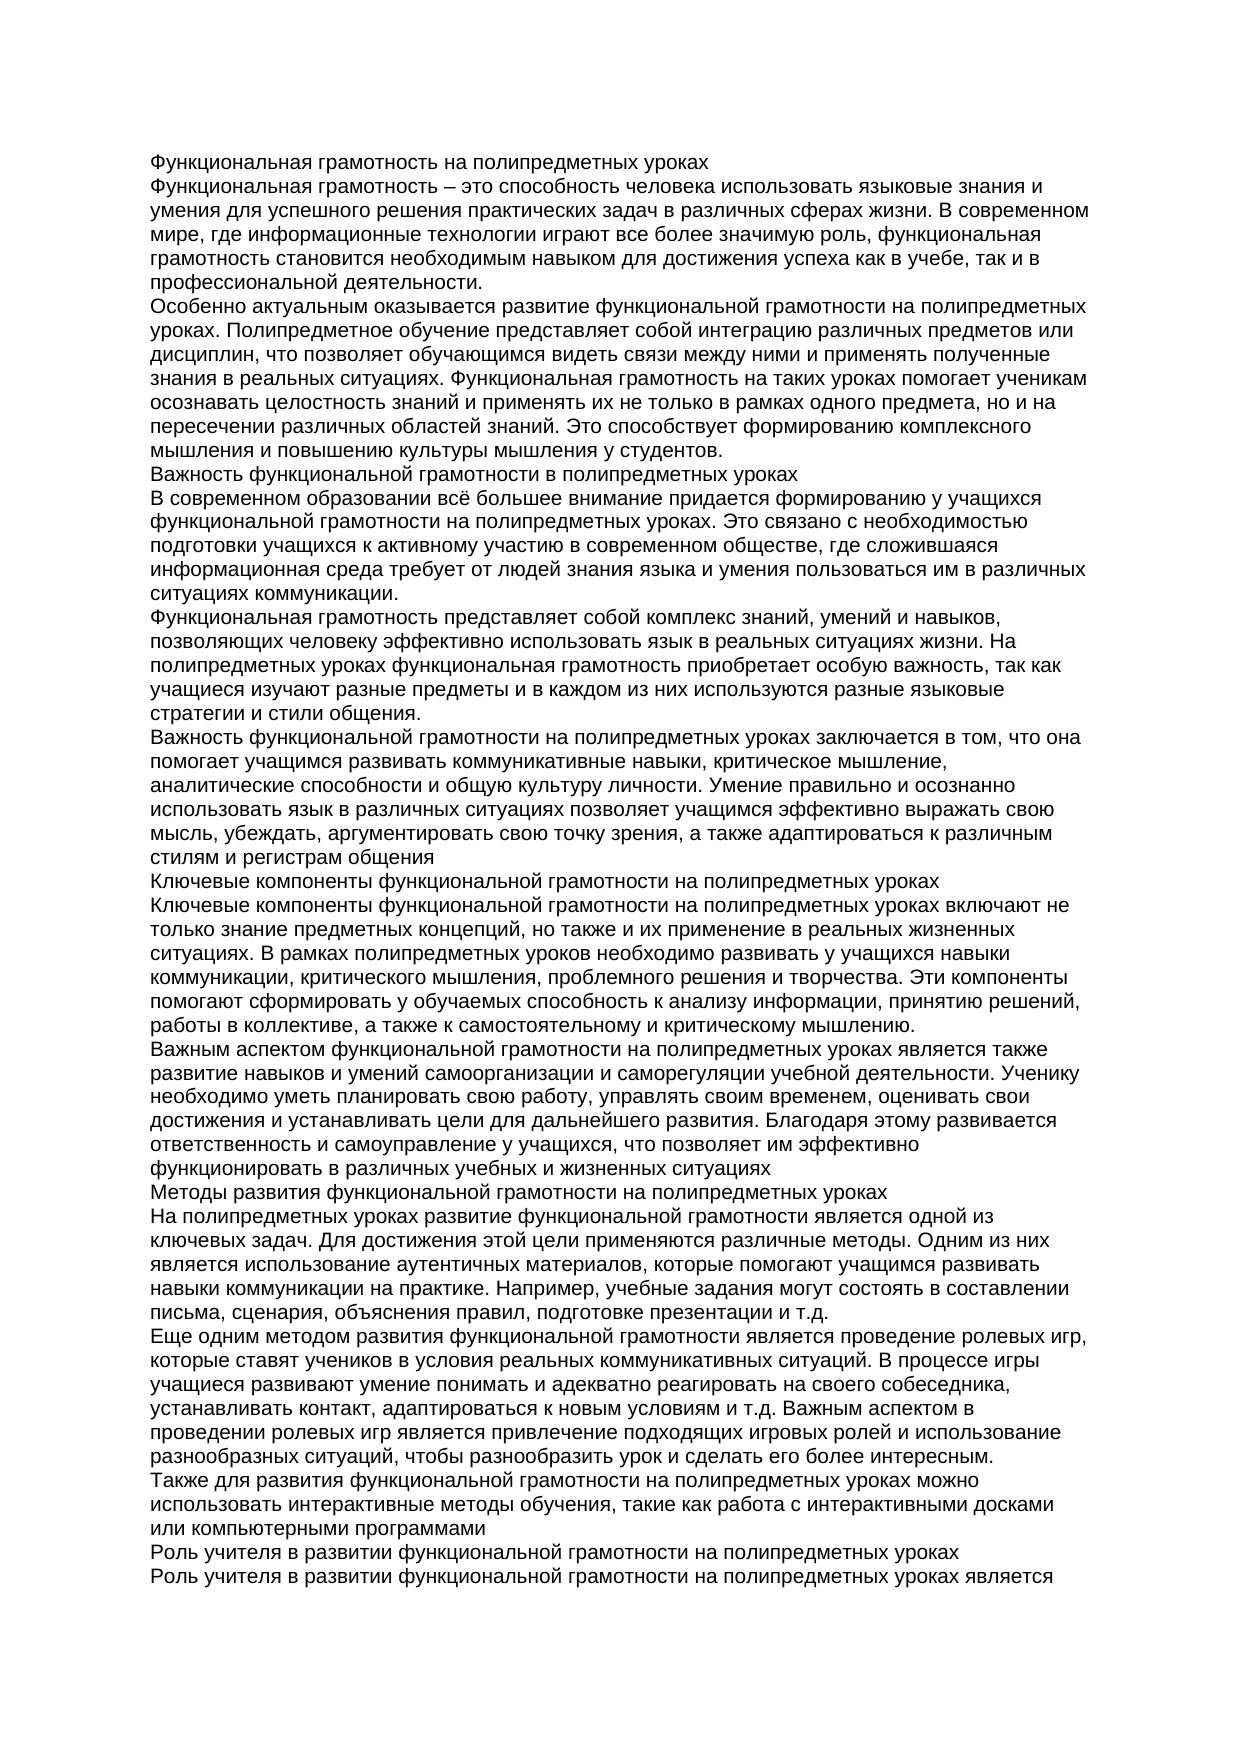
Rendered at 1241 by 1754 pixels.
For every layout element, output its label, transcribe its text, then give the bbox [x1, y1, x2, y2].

text Функциональная грамотность – это способность человека использовать языковые знания и умения для успешного решения практических задач в различных сферах жизни. В современном мире, где информационные технологии играют все более значимую роль, функциональная грамотность становится необходимым навыком для достижения успеха как в учебе, так и в профессиональной деятельности. [150, 174, 1090, 294]
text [150, 1563, 1090, 1587]
text Важным аспектом функциональной грамотности на полипредметных уроках является также развитие навыков и умений самоорганизации и саморегуляции учебной деятельности. Ученику необходимо уметь планировать свою работу, управлять своим временем, оценивать свои достижения и устанавливать цели для дальнейшего развития. Благодаря этому развивается ответственность и самоуправление у учащихся, что позволяет им эффективно функционировать в различных учебных и жизненных ситуациях [150, 1036, 1090, 1180]
text Важность функциональной грамотности на полипредметных уроках заключается в том, что она помогает учащимся развивать коммуникативные навыки, критическое мышление, аналитические способности и общую культуру личности. Умение правильно и осознанно использовать язык в различных ситуациях позволяет учащимся эффективно выражать свою мысль, убеждать, аргументировать свою точку зрения, а также адаптироваться к различным стилям и регистрам общения [150, 725, 1090, 869]
text Ключевые компоненты функциональной грамотности на полипредметных уроках включают не только знание предметных концепций, но также и их применение в реальных жизненных ситуациях. В рамках полипредметных уроков необходимо развивать у учащихся навыки коммуникации, критического мышления, проблемного решения и творчества. Эти компоненты помогают сформировать у обучаемых способность к анализу информации, принятию решений, работы в коллективе, а также к самостоятельному и критическому мышлению. [150, 893, 1090, 1036]
text Особенно актуальным оказывается развитие функциональной грамотности на полипредметных уроках. Полипредметное обучение представляет собой интеграцию различных предметов или дисциплин, что позволяет обучающимся видеть связи между ними и применять полученные знания в реальных ситуациях. Функциональная грамотность на таких уроках помогает ученикам осознавать целостность знаний и применять их не только в рамках одного предмета, но и на пересечении различных областей знаний. Это способствует формированию комплексного мышления и повышению культуры мышления у студентов. [150, 294, 1090, 461]
text Функциональная грамотность представляет собой комплекс знаний, умений и навыков, позволяющих человеку эффективно использовать язык в реальных ситуациях жизни. На полипредметных уроках функциональная грамотность приобретает особую важность, так как учащиеся изучают разные предметы и в каждом из них используются разные языковые стратегии и стили общения. [150, 605, 1090, 725]
text Также для развития функциональной грамотности на полипредметных уроках можно использовать интерактивные методы обучения, такие как работа с интерактивными досками или компьютерными программами [150, 1468, 1090, 1539]
text Еще одним методом развития функциональной грамотности является проведение ролевых игр, которые ставят учеников в условия реальных коммуникативных ситуаций. В процессе игры учащиеся развивают умение понимать и адекватно реагировать на своего собеседника, устанавливать контакт, адаптироваться к новым условиям и т.д. Важным аспектом в проведении ролевых игр является привлечение подходящих игровых ролей и использование разнообразных ситуаций, чтобы разнообразить урок и сделать его более интересным. [150, 1324, 1090, 1468]
text В современном образовании всё большее внимание придается формированию у учащихся функциональной грамотности на полипредметных уроках. Это связано с необходимостью подготовки учащихся к активному участию в современном обществе, где сложившаяся информационная среда требует от людей знания языка и умения пользоваться им в различных ситуациях коммуникации. [150, 485, 1090, 605]
text На полипредметных уроках развитие функциональной грамотности является одной из ключевых задач. Для достижения этой цели применяются различные методы. Одним из них является использование аутентичных материалов, которые помогают учащимся развивать навыки коммуникации на практике. Например, учебные задания могут состоять в составлении письма, сценария, объяснения правил, подготовке презентации и т.д. [150, 1204, 1090, 1324]
